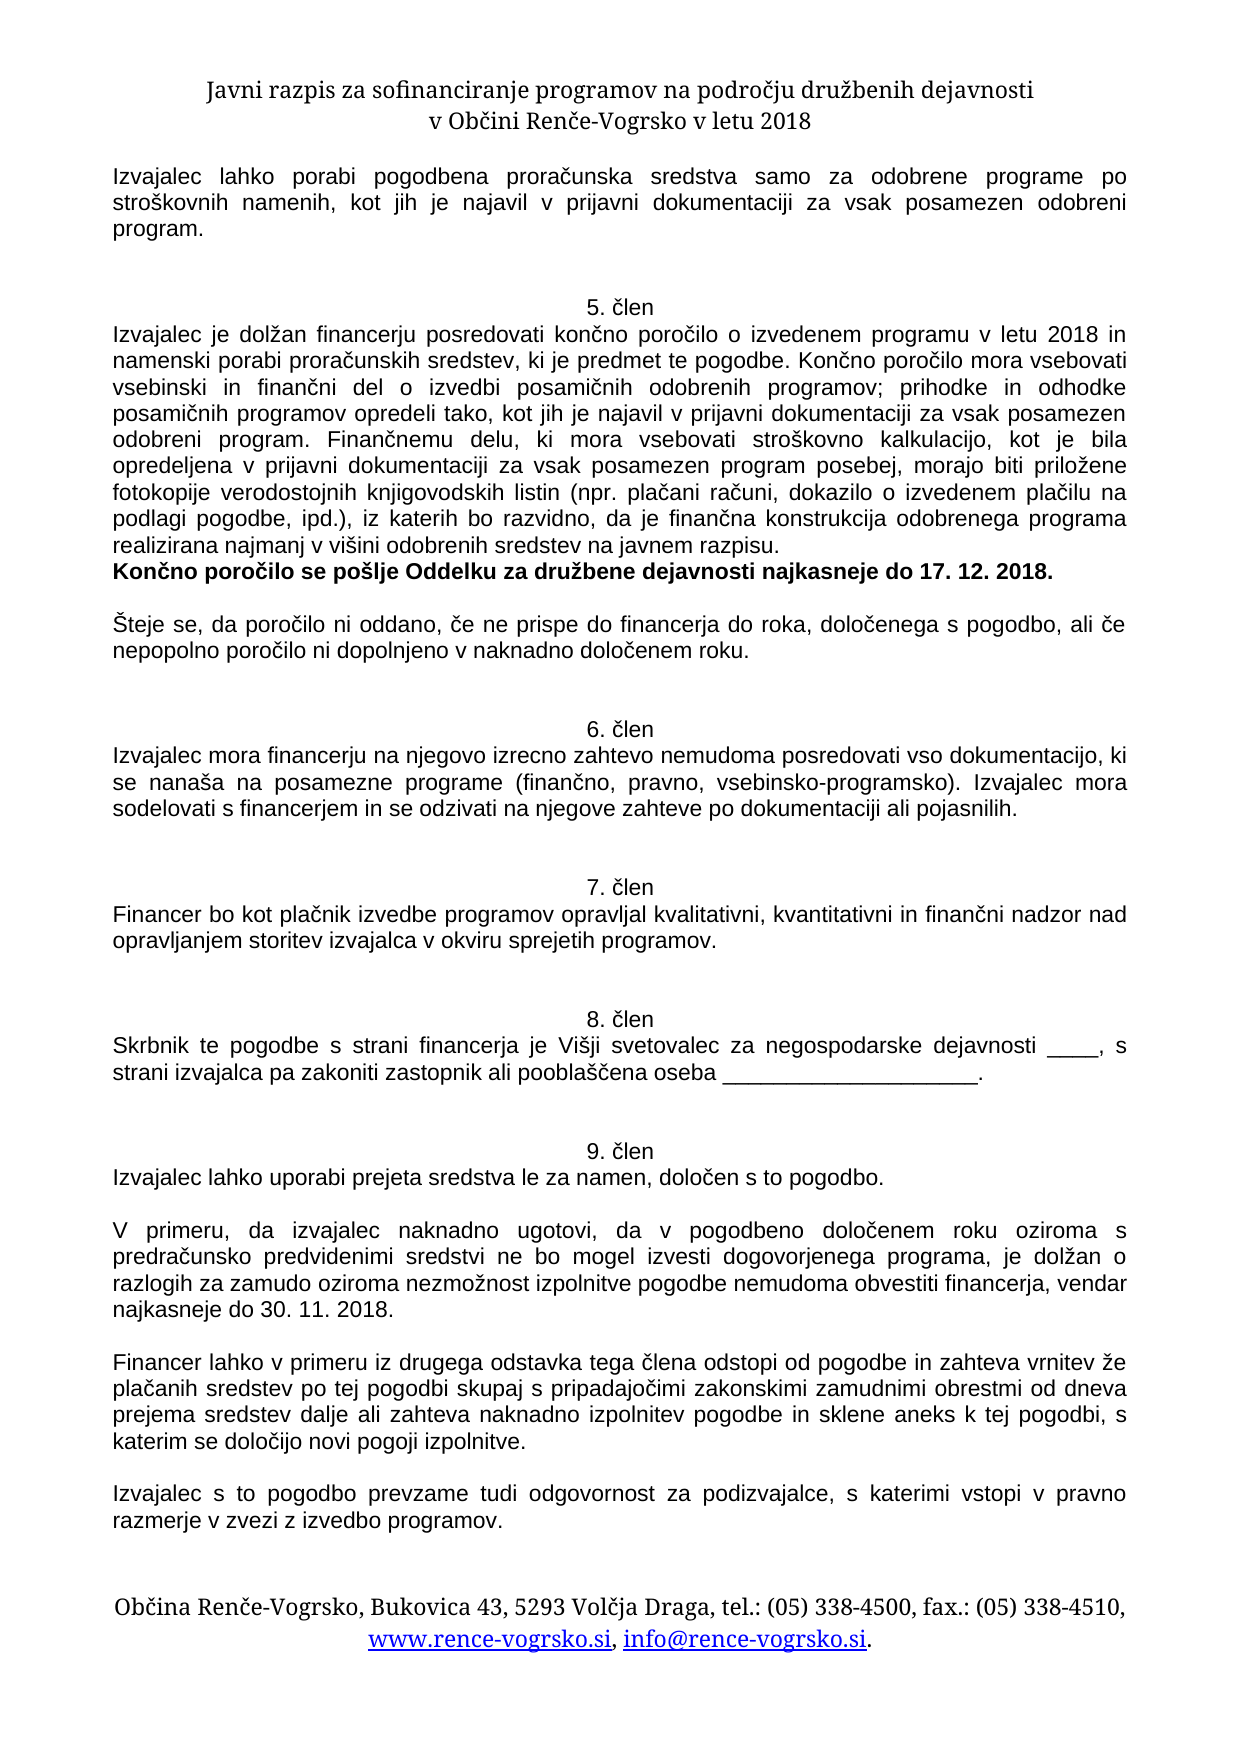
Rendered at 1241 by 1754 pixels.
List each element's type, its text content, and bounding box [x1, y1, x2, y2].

text Financer bo kot plačnik izvedbe programov opravljal kvalitativni, kvantitativni in finančni nadzor nad opravljanjem storitev izvajalca v okviru sprejetih programov. [112, 901, 1128, 953]
text Izvajalec lahko porabi pogodbena proračunska sredstva samo za odobrene programe po stroškovnih namenih, kot jih je najavil v prijavni dokumentaciji za vsak posamezen odobreni program. [112, 163, 1128, 242]
text Šteje se, da poročilo ni oddano, če ne prispe do financerja do roka, določenega s pogodbo, ali če nepopolno poročilo ni dopolnjeno v naknadno določenem roku. [112, 611, 1128, 663]
text Izvajalec mora financerju na njegovo izrecno zahtevo nemudoma posredovati vso dokumentacijo, ki se nanaša na posamezne programe (finančno, pravno, vsebinsko-programsko). Izvajalec mora sodelovati s financerjem in se odzivati na njegove zahteve po dokumentaciji ali pojasnilih. [112, 742, 1128, 821]
text Izvajalec je dolžan financerju posredovati končno poročilo o izvedenem programu v letu 2018 in namenski porabi proračunskih sredstev, ki je predmet te pogodbe. Končno poročilo mora vsebovati vsebinski in finančni del o izvedbi posamičnih odobrenih programov; prihodke in odhodke posamičnih programov opredeli tako, kot jih je najavil v prijavni dokumentaciji za vsak posamezen odobreni program. Finančnemu delu, ki mora vsebovati stroškovno kalkulacijo, kot je bila opredeljena v prijavni dokumentaciji za vsak posamezen program posebej, morajo biti priložene fotokopije verodostojnih knjigovodskih listin (npr. plačani računi, dokazilo o izvedenem plačilu na podlagi pogodbe, ipd.), iz katerih bo razvidno, da je finančna konstrukcija odobrenega programa realizirana najmanj v višini odobrenih sredstev na javnem razpisu. [112, 321, 1128, 558]
text 7. člen [112, 874, 1128, 901]
text Izvajalec lahko uporabi prejeta sredstva le za namen, določen s to pogodbo. [112, 1164, 1128, 1190]
text 9. člen [112, 1138, 1128, 1164]
text Financer lahko v primeru iz drugega odstavka tega člena odstopi od pogodbe in zahteva vrnitev že plačanih sredstev po tej pogodbi skupaj s pripadajočimi zakonskimi zamudnimi obrestmi od dneva prejema sredstev dalje ali zahteva naknadno izpolnitev pogodbe in sklene aneks k tej pogodbi, s katerim se določijo novi pogoji izpolnitve. [112, 1348, 1128, 1454]
text Skrbnik te pogodbe s strani financerja je Višji svetovalec za negospodarske dejavnosti ____, s strani izvajalca pa zakoniti zastopnik ali pooblaščena oseba ____________________. [112, 1032, 1128, 1085]
text Izvajalec s to pogodbo prevzame tudi odgovornost za podizvajalce, s katerimi vstopi v pravno razmerje v zvezi z izvedbo programov. [112, 1480, 1128, 1533]
text 5. člen [112, 294, 1128, 321]
text Končno poročilo se pošlje Oddelku za družbene dejavnosti najkasneje do 17. 12. 2018. [112, 558, 1128, 584]
text 8. člen [112, 1006, 1128, 1032]
text 6. člen [112, 716, 1128, 742]
text V primeru, da izvajalec naknadno ugotovi, da v pogodbeno določenem roku oziroma s predračunsko predvidenimi sredstvi ne bo mogel izvesti dogovorjenega programa, je dolžan o razlogih za zamudo oziroma nezmožnost izpolnitve pogodbe nemudoma obvestiti financerja, vendar najkasneje do 30. 11. 2018. [112, 1217, 1128, 1322]
